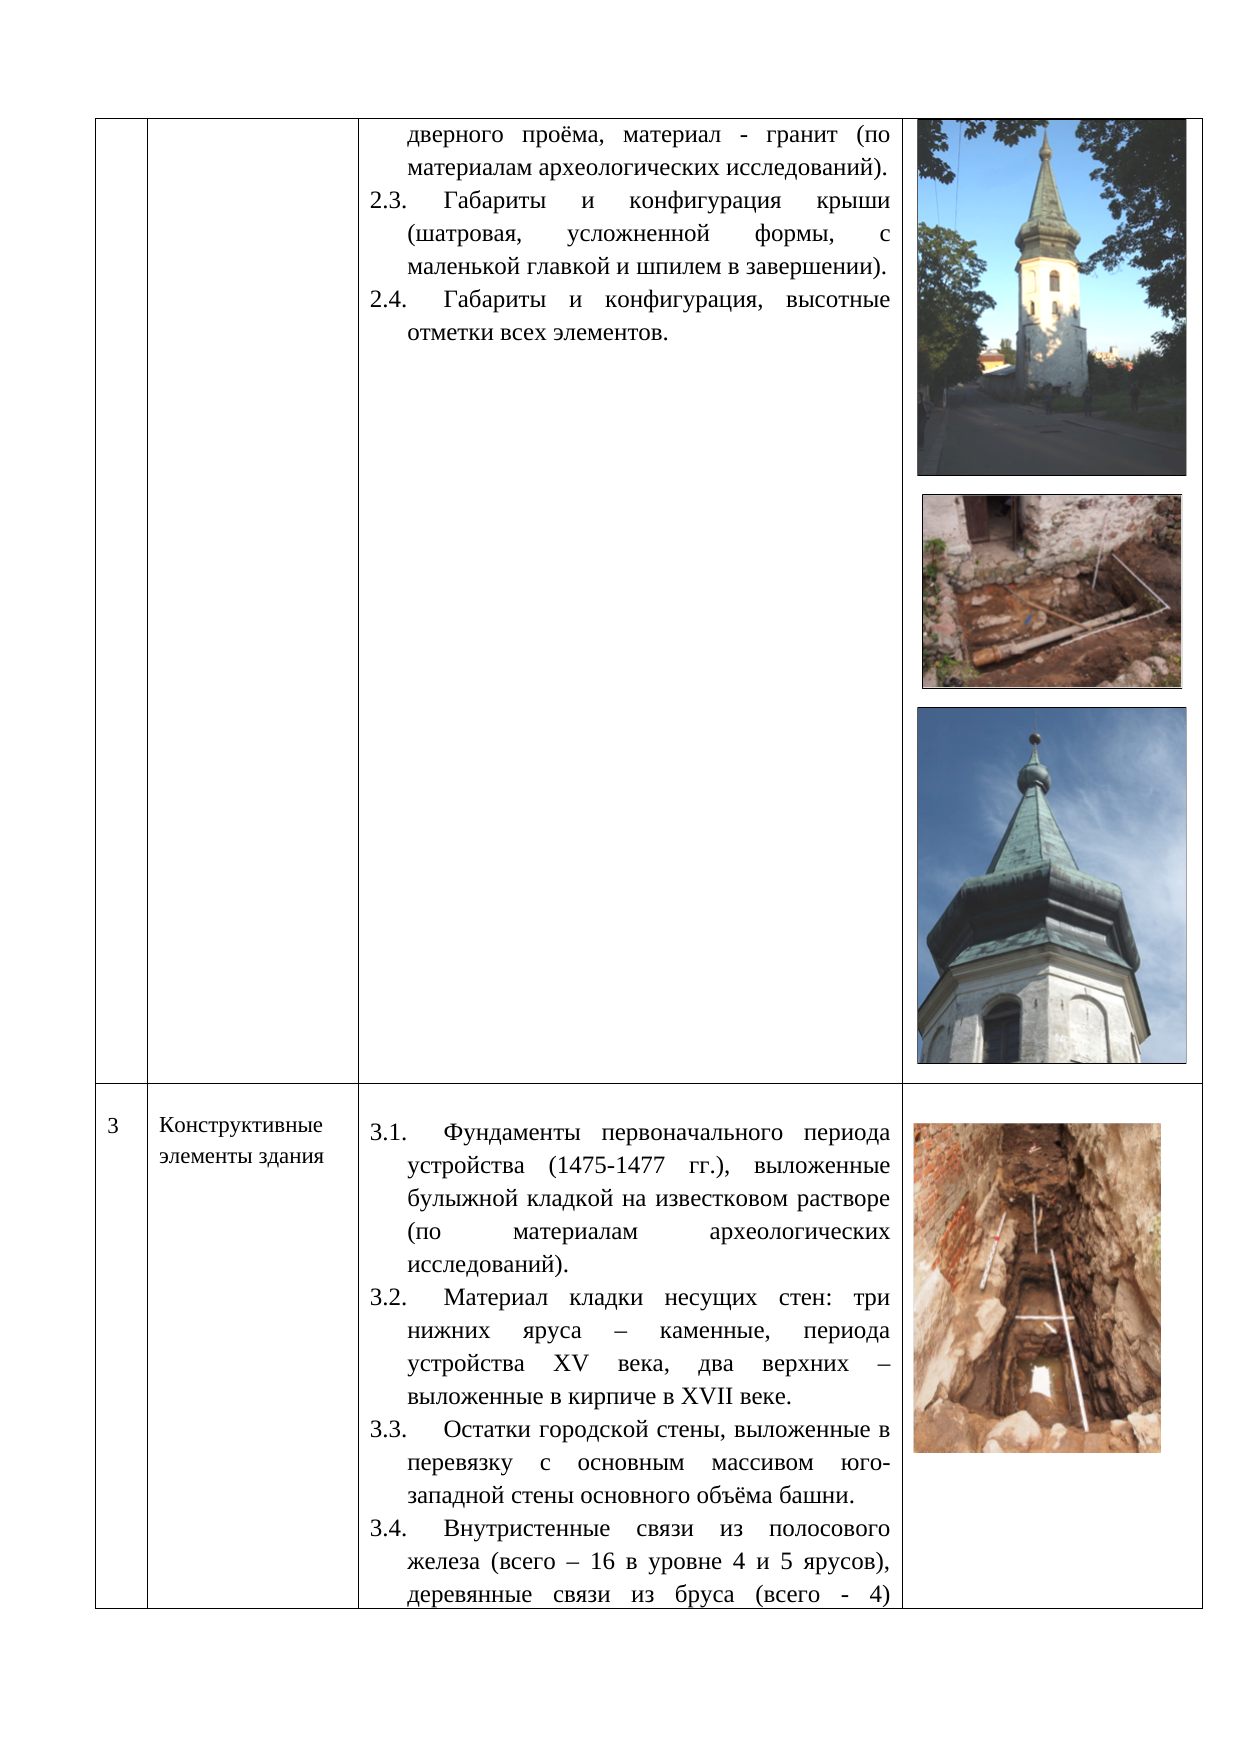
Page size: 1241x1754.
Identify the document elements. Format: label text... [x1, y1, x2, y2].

picture [913, 1122, 1162, 1454]
table_cell [903, 119, 1202, 1083]
picture [917, 119, 1187, 476]
picture [917, 707, 1187, 1064]
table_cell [359, 119, 902, 1083]
table_cell 3 [96, 1084, 147, 1608]
table_cell 2 [96, 119, 147, 1083]
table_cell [359, 1084, 902, 1608]
picture [922, 494, 1183, 689]
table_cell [148, 1084, 358, 1608]
table_cell [903, 1084, 1202, 1608]
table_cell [148, 119, 358, 1083]
